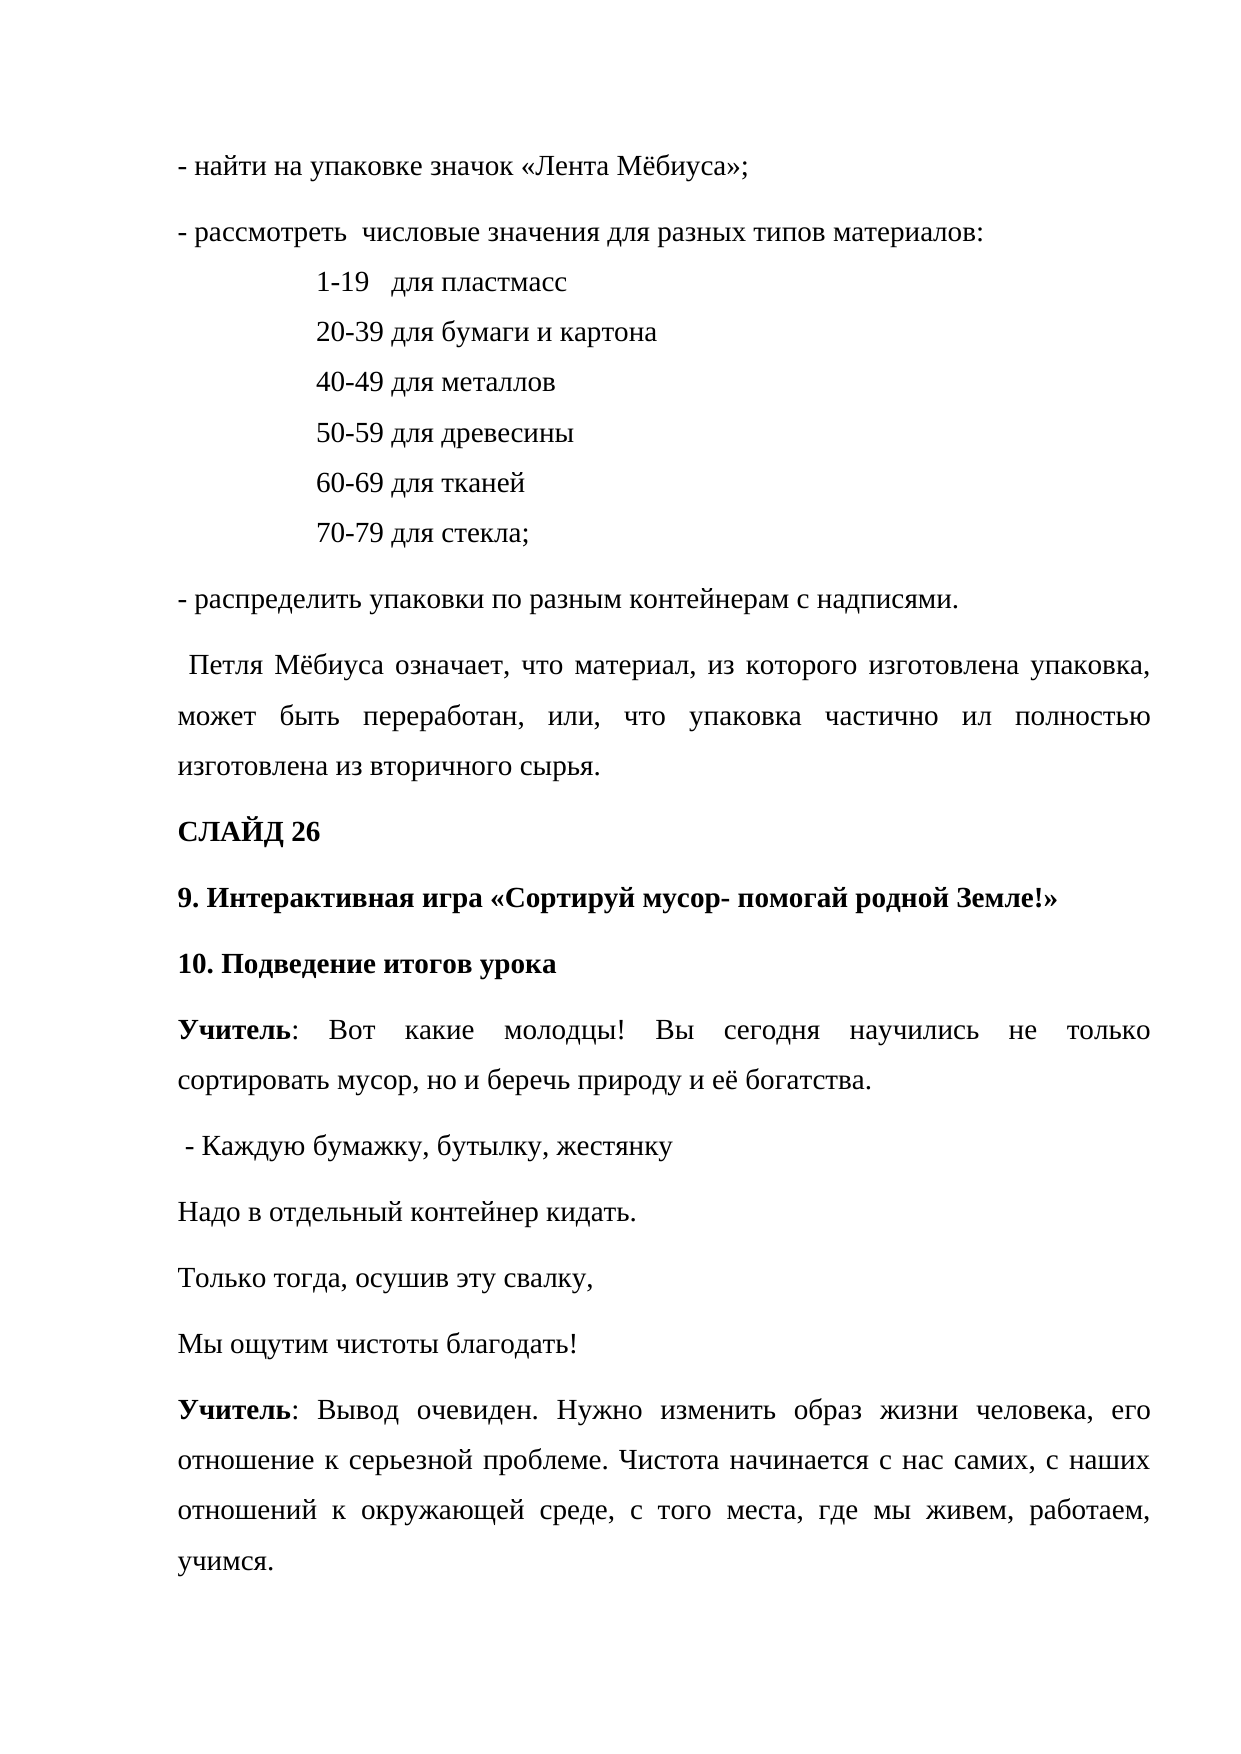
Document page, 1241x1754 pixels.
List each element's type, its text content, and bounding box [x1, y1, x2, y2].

text Только тогда, осушив эту свалку, [177, 1260, 1152, 1293]
text - рассмотреть числовые значения для разных типов материалов: 1-19 для пластмасс 20-39 для бумаги и картона 40-49 для металлов 50-59 для древесины 60-69 для тканей 70-79 для стекла; [177, 214, 1152, 549]
text Петля Мёбиуса означает, что материал, из которого изготовлена упаковка, может быть переработан, или, что упаковка частично ил полностью изготовлена из вторичного сырья. [177, 647, 1152, 782]
text - найти на упаковке значок «Лента Мёбиуса»; [177, 148, 1152, 181]
text СЛАЙД 26 [177, 814, 1152, 847]
text - Каждую бумажку, бутылку, жестянку [177, 1128, 1152, 1162]
text - распределить упаковки по разным контейнерам с надписями. [177, 581, 1152, 615]
text 10. Подведение итогов урока [177, 946, 1152, 979]
text Мы ощутим чистоты благодать! [177, 1326, 1152, 1359]
text Учитель: Вывод очевиден. Нужно изменить образ жизни человека, его отношение к серьезной проблеме. Чистота начинается с нас самих, с наших отношений к окружающей среде, с того места, где мы живем, работаем, учимся. [177, 1392, 1152, 1576]
text Надо в отдельный контейнер кидать. [177, 1194, 1152, 1227]
text 9. Интерактивная игра «Сортируй мусор- помогай родной Земле!» [177, 880, 1152, 913]
text Учитель: Вот какие молодцы! Вы сегодня научились не только сортировать мусор, но и беречь природу и её богатства. [177, 1012, 1152, 1096]
